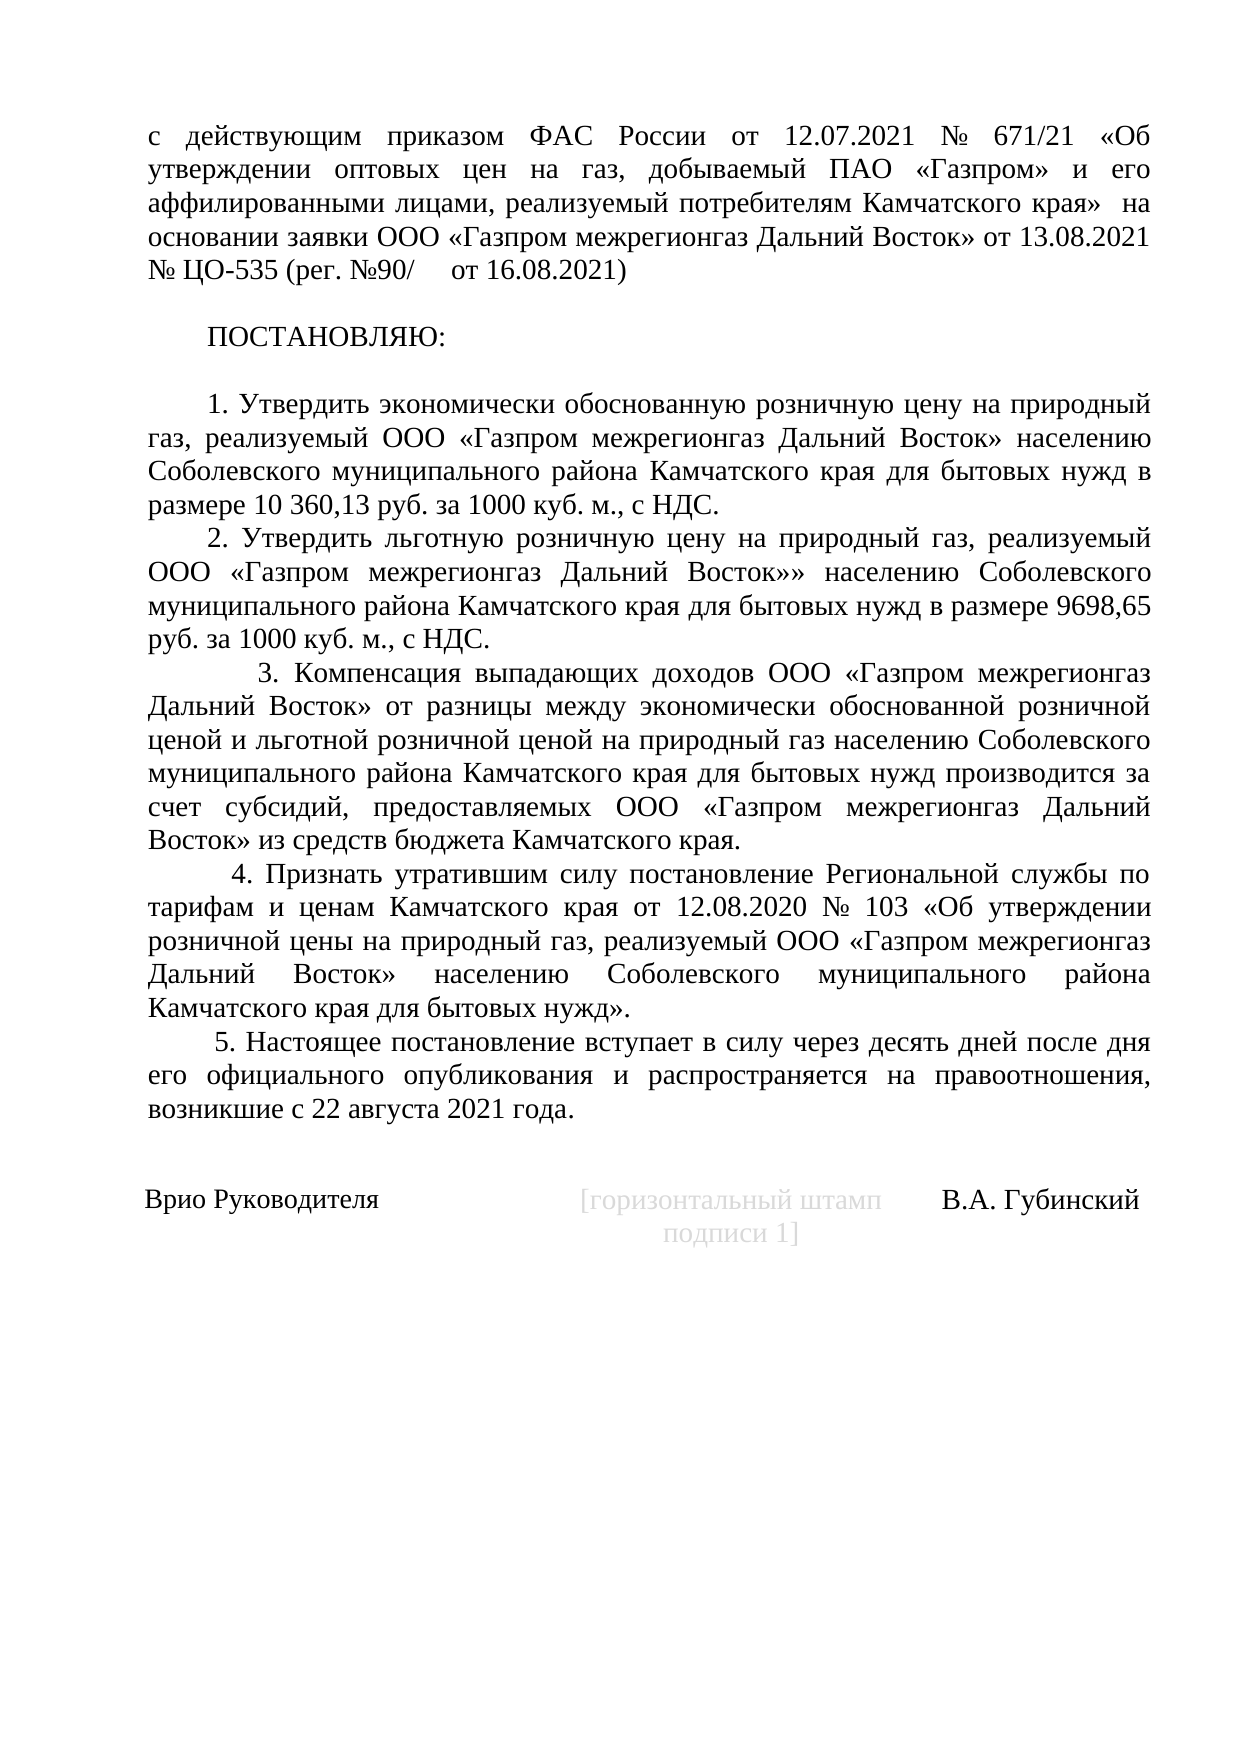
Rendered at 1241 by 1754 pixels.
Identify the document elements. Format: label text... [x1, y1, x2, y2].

text 4. Признать утратившим силу постановление Региональной службы по тарифам и ценам Камчатского края от 12.08.2020 № 103 «Об утверждении розничной цены на природный газ, реализуемый ООО «Газпром межрегионгаз Дальний Восток» населению Соболевского муниципального района Камчатского края для бытовых нужд». [148, 856, 1152, 1024]
text ПОСТАНОВЛЯЮ: [148, 319, 1152, 353]
table_header Врио Руководителя [133, 1182, 532, 1316]
table_header [горизонтальный штамп подписи 1] [532, 1182, 930, 1316]
table_header В.А. Губинский [930, 1182, 1167, 1316]
text 2. Утвердить льготную розничную цену на природный газ, реализуемый ООО «Газпром межрегионгаз Дальний Восток»» населению Соболевского муниципального района Камчатского края для бытовых нужд в размере 9698,65 руб. за 1000 куб. м., с НДС. [148, 521, 1152, 655]
text 1. Утвердить экономически обоснованную розничную цену на природный газ, реализуемый ООО «Газпром межрегионгаз Дальний Восток» населению Соболевского муниципального района Камчатского края для бытовых нужд в размере 10 360,13 руб. за 1000 куб. м., с НДС. [148, 386, 1152, 521]
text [148, 118, 1152, 286]
text 5. Настоящее постановление вступает в силу через десять дней после дня его официального опубликования и распространяется на правоотношения, возникшие с 22 августа 2021 года. [148, 1024, 1152, 1124]
text 3. Компенсация выпадающих доходов ООО «Газпром межрегионгаз Дальний Восток» от разницы между экономически обоснованной розничной ценой и льготной розничной ценой на природный газ населению Соболевского муниципального района Камчатского края для бытовых нужд производится за счет субсидий, предоставляемых ООО «Газпром межрегионгаз Дальний Восток» из средств бюджета Камчатского края. [148, 655, 1152, 856]
